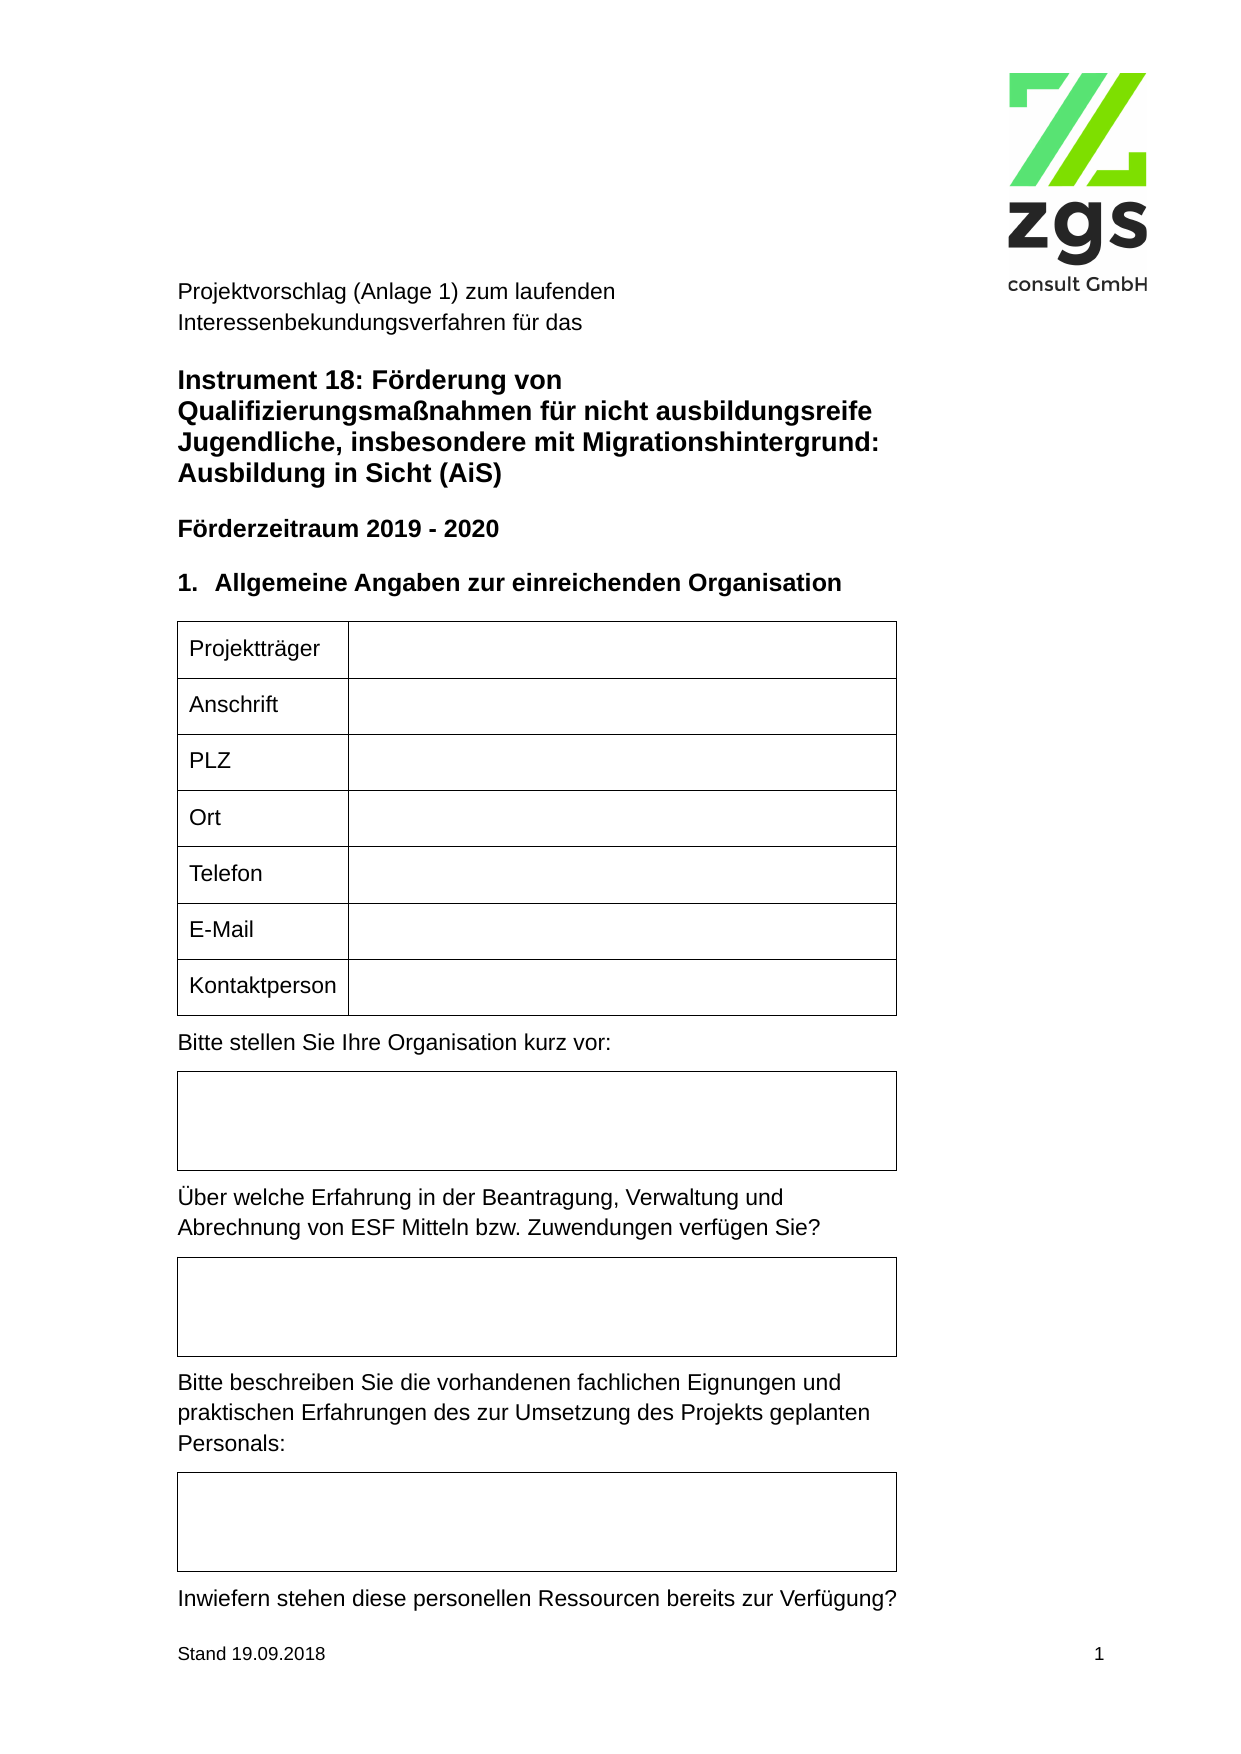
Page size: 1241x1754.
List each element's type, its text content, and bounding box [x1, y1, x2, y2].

text Über welche Erfahrung in der Beantragung, Verwaltung und Abrechnung von ESF Mitteln bzw. Zuwendungen verfügen Sie? [177, 1184, 898, 1240]
table_cell Kontaktperson [178, 960, 348, 1015]
table_cell Telefon [178, 847, 348, 902]
table_cell [349, 960, 896, 1015]
subtitle Instrument 18: Förderung von Qualifizierungsmaßnahmen für nicht ausbildungsreife Jugendliche, insbesondere mit Migrationshintergrund: Ausbildung in Sicht (AiS) [177, 364, 898, 489]
table_header [178, 1258, 896, 1356]
text Projektvorschlag (Anlage 1) zum laufenden Interessenbekundungsverfahren für das [177, 278, 898, 335]
table_cell Ort [178, 791, 348, 846]
text Bitte beschreiben Sie die vorhandenen fachlichen Eignungen und praktischen Erfahrungen des zur Umsetzung des Projekts geplanten Personals: [177, 1369, 898, 1456]
table_header [178, 1072, 896, 1170]
table_header [178, 1473, 896, 1571]
table_cell Anschrift [178, 679, 348, 734]
table_cell [349, 679, 896, 734]
text Bitte stellen Sie Ihre Organisation kurz vor: [177, 1028, 898, 1055]
table_cell [349, 904, 896, 959]
table_cell [349, 847, 896, 902]
picture [1008, 73, 1147, 291]
table_cell PLZ [178, 735, 348, 790]
table_cell [349, 791, 896, 846]
table_cell [349, 735, 896, 790]
table_header Projektträger [178, 622, 348, 677]
subtitle Förderzeitraum 2019 - 2020 [177, 514, 898, 542]
text Inwiefern stehen diese personellen Ressourcen bereits zur Verfügung? [177, 1585, 898, 1611]
table_header [349, 622, 896, 677]
subtitle Allgemeine Angaben zur einreichenden Organisation [177, 567, 898, 596]
table_cell E-Mail [178, 904, 348, 959]
